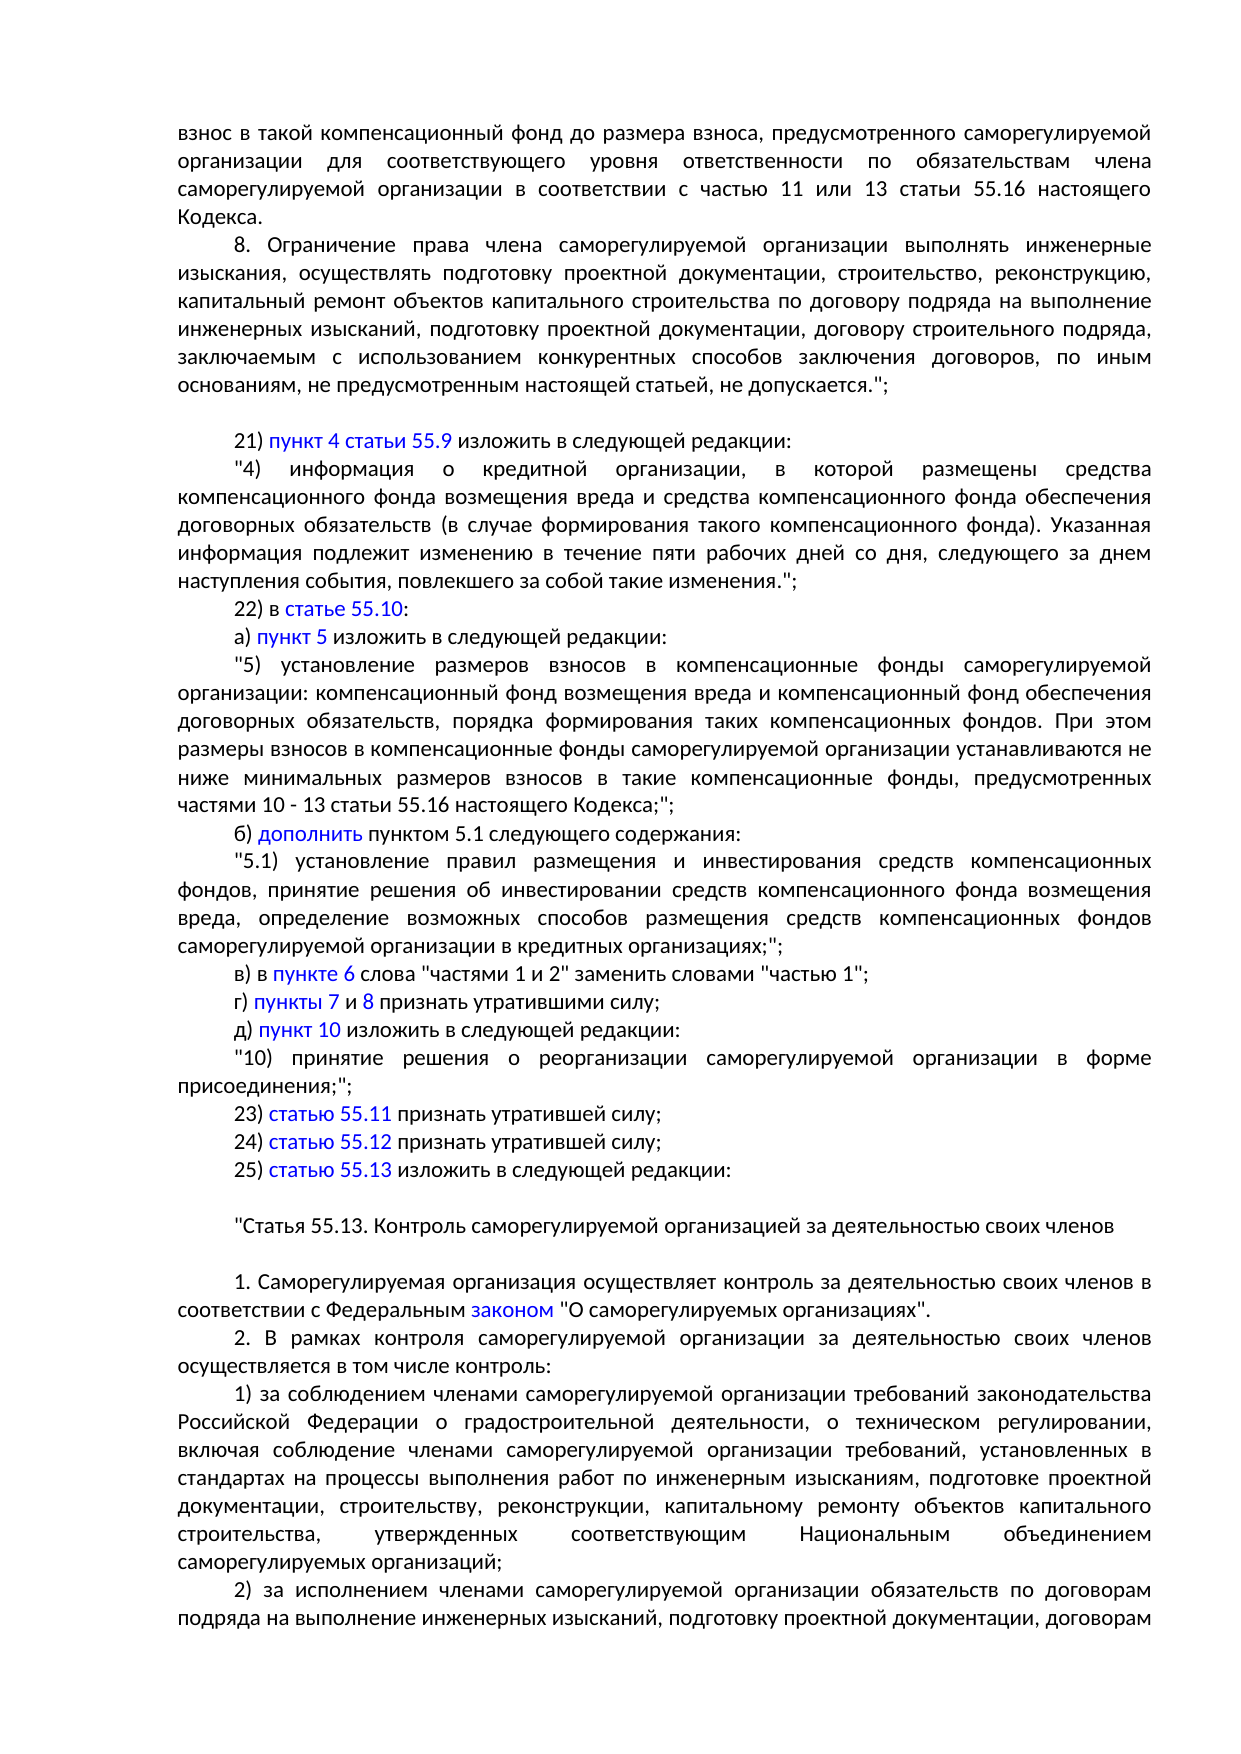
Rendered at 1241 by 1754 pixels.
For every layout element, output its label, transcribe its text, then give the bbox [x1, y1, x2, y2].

text а) пункт 5 изложить в следующей редакции: [177, 622, 1152, 651]
text в) в пункте 6 слова "частями 1 и 2" заменить словами "частью 1"; [177, 959, 1152, 987]
text 8. Ограничение права члена саморегулируемой организации выполнять инженерные изыскания, осуществлять подготовку проектной документации, строительство, реконструкцию, капитальный ремонт объектов капитального строительства по договору подряда на выполнение инженерных изысканий, подготовку проектной документации, договору строительного подряда, заключаемым с использованием конкурентных способов заключения договоров, по иным основаниям, не предусмотренным настоящей статьей, не допускается."; [177, 230, 1152, 398]
text 24) статью 55.12 признать утратившей силу; [177, 1127, 1152, 1155]
text "Статья 55.13. Контроль саморегулируемой организацией за деятельностью своих членов [177, 1211, 1152, 1239]
text 25) статью 55.13 изложить в следующей редакции: [177, 1155, 1152, 1183]
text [177, 118, 1152, 230]
text 1) за соблюдением членами саморегулируемой организации требований законодательства Российской Федерации о градостроительной деятельности, о техническом регулировании, включая соблюдение членами саморегулируемой организации требований, установленных в стандартах на процессы выполнения работ по инженерным изысканиям, подготовке проектной документации, строительству, реконструкции, капитальному ремонту объектов капитального строительства, утвержденных соответствующим Национальным объединением саморегулируемых организаций; [177, 1379, 1152, 1575]
text 21) пункт 4 статьи 55.9 изложить в следующей редакции: [177, 426, 1152, 454]
text д) пункт 10 изложить в следующей редакции: [177, 1015, 1152, 1043]
text "5.1) установление правил размещения и инвестирования средств компенсационных фондов, принятие решения об инвестировании средств компенсационного фонда возмещения вреда, определение возможных способов размещения средств компенсационных фондов саморегулируемой организации в кредитных организациях;"; [177, 847, 1152, 959]
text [177, 1575, 1152, 1631]
text г) пункты 7 и 8 признать утратившими силу; [177, 987, 1152, 1015]
text 1. Саморегулируемая организация осуществляет контроль за деятельностью своих членов в соответствии с Федеральным законом "О саморегулируемых организациях". [177, 1267, 1152, 1323]
text "4) информация о кредитной организации, в которой размещены средства компенсационного фонда возмещения вреда и средства компенсационного фонда обеспечения договорных обязательств (в случае формирования такого компенсационного фонда). Указанная информация подлежит изменению в течение пяти рабочих дней со дня, следующего за днем наступления события, повлекшего за собой такие изменения."; [177, 454, 1152, 594]
text "10) принятие решения о реорганизации саморегулируемой организации в форме присоединения;"; [177, 1043, 1152, 1099]
text "5) установление размеров взносов в компенсационные фонды саморегулируемой организации: компенсационный фонд возмещения вреда и компенсационный фонд обеспечения договорных обязательств, порядка формирования таких компенсационных фондов. При этом размеры взносов в компенсационные фонды саморегулируемой организации устанавливаются не ниже минимальных размеров взносов в такие компенсационные фонды, предусмотренных частями 10 - 13 статьи 55.16 настоящего Кодекса;"; [177, 651, 1152, 819]
text 23) статью 55.11 признать утратившей силу; [177, 1099, 1152, 1127]
text б) дополнить пунктом 5.1 следующего содержания: [177, 819, 1152, 847]
text 22) в статье 55.10: [177, 594, 1152, 622]
text 2. В рамках контроля саморегулируемой организации за деятельностью своих членов осуществляется в том числе контроль: [177, 1323, 1152, 1379]
